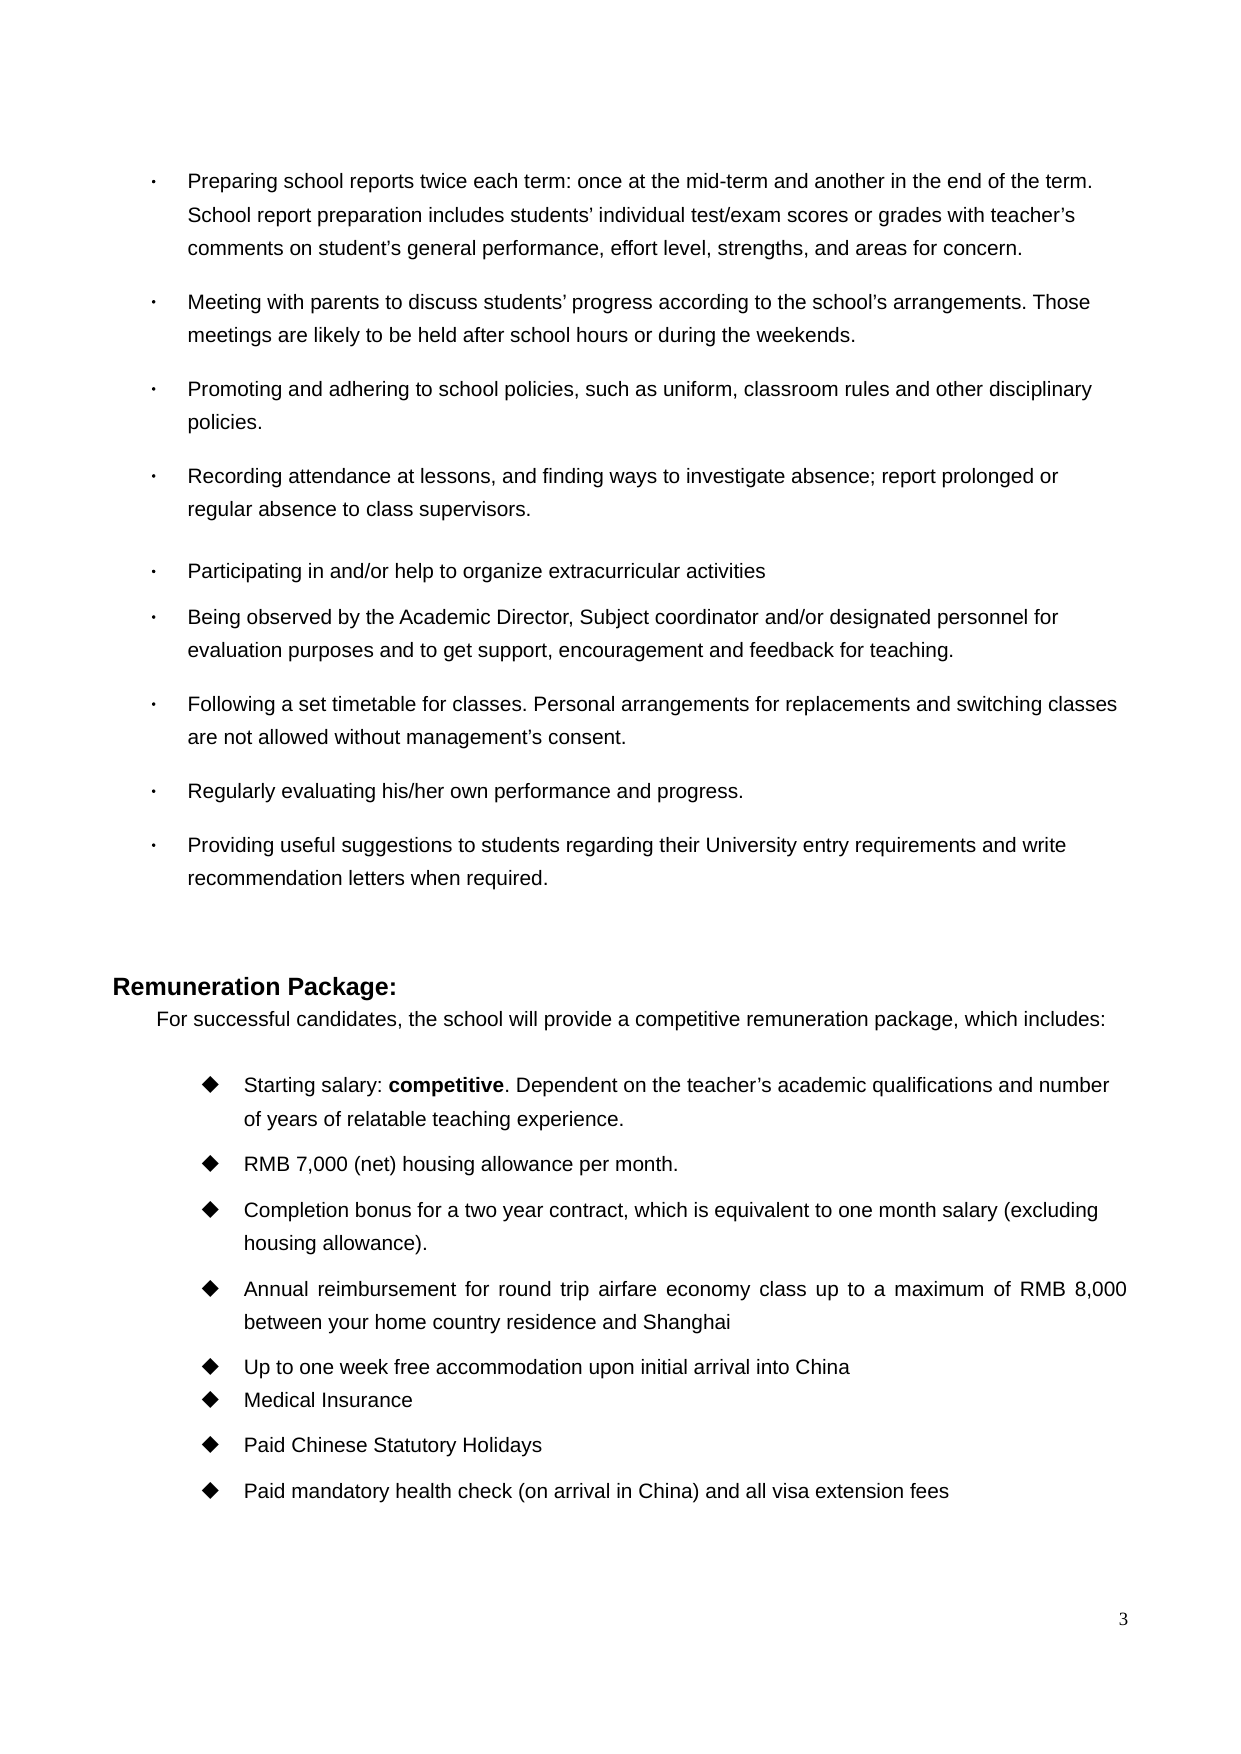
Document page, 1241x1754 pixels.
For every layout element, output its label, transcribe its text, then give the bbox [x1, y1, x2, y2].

list Preparing school reports twice each term: once at the mid-term and another in the end of the term. School report preparation includes students’ individual test/exam scores or grades with teacher’s comments on student’s general performance, effort level, strengths, and areas for concern. [150, 165, 1128, 264]
list Regularly evaluating his/her own performance and progress. [150, 791, 1128, 824]
list RMB 7,000 (net) housing allowance per month. [200, 1164, 1128, 1197]
list Medical Insurance [200, 1400, 1128, 1433]
list Starting salary: competitive. Dependent on the teacher’s academic qualifications and number of years of relatable teaching experience. [200, 1085, 1128, 1152]
list Up to one week free accommodation upon initial arrival into China [200, 1367, 1128, 1400]
list Meeting with parents to discuss students’ progress according to the school’s arrangements. Those meetings are likely to be held after school hours or during the weekends. [150, 285, 1128, 351]
text For successful candidates, the school will provide a competitive remuneration package, which includes: [156, 1019, 1128, 1052]
list Paid mandatory health check (on arrival in China) and all visa extension fees [200, 1491, 1128, 1524]
list Following a set timetable for classes. Personal arrangements for replacements and switching classes are not allowed without management’s consent. [150, 704, 1128, 770]
list Participating in and/or help to organize extracurricular activities [150, 554, 1107, 588]
list Completion bonus for a two year contract, which is equivalent to one month salary (excluding housing allowance). [200, 1210, 1128, 1276]
list Recording attendance at lessons, and finding ways to investigate absence; report prolonged or regular absence to class supervisors. [150, 459, 1128, 525]
text Remuneration Package: [112, 986, 1128, 1019]
list Paid Chinese Statutory Holidays [200, 1446, 1128, 1479]
list Promoting and adhering to school policies, such as uniform, classroom rules and other disciplinary policies. [150, 372, 1128, 438]
list Annual reimbursement for round trip airfare economy class up to a maximum of RMB 8,000 between your home country residence and Shanghai [200, 1288, 1128, 1355]
list Providing useful suggestions to students regarding their University entry requirements and write recommendation letters when required. [150, 845, 1128, 911]
list Being observed by the Academic Director, Subject coordinator and/or designated personnel for evaluation purposes and to get support, encouragement and feedback for teaching. [150, 617, 1128, 683]
